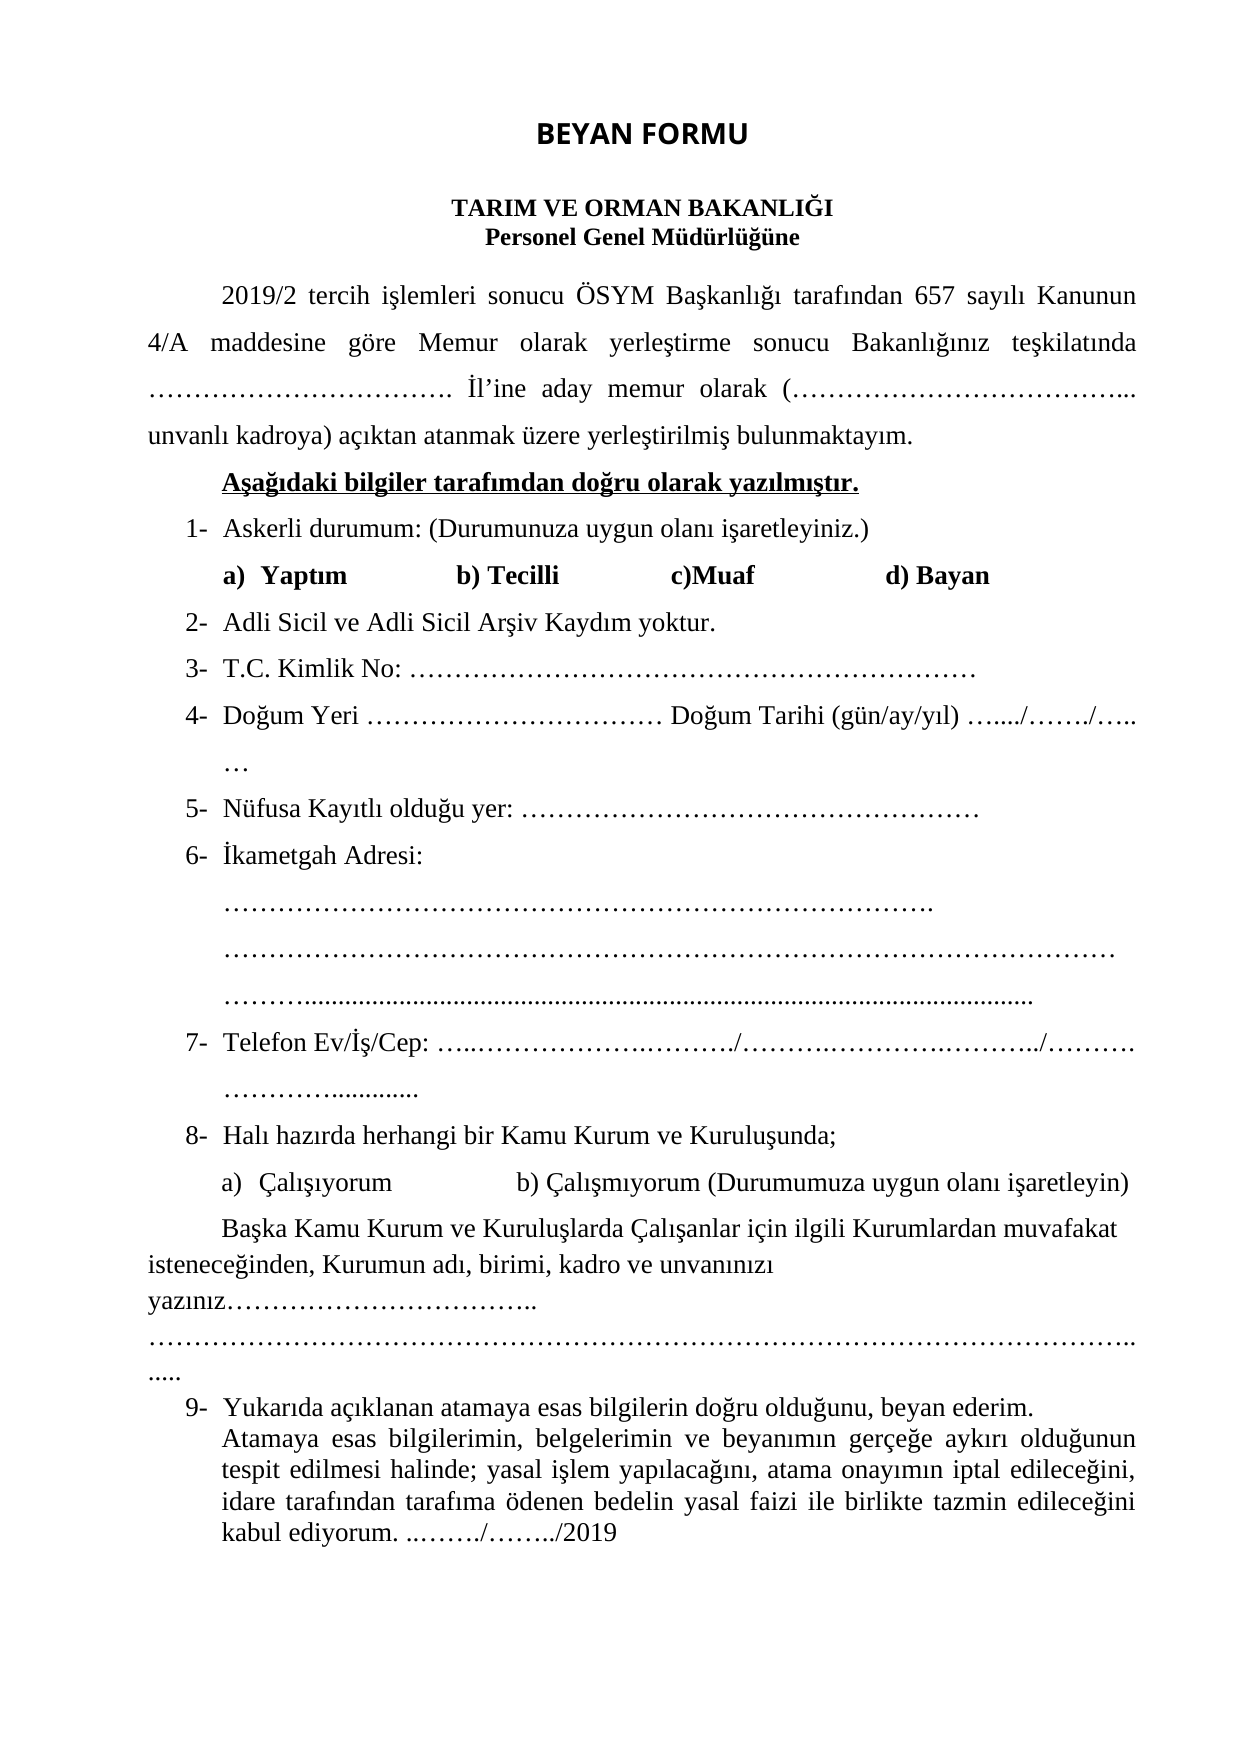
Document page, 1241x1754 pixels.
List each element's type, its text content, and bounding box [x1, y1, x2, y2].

text BEYAN FORMU [148, 113, 1137, 153]
list Askerli durumum: (Durumunuza uygun olanı işaretleyiniz.) [185, 512, 1137, 544]
text Aşağıdaki bilgiler tarafımdan doğru olarak yazılmıştır. [148, 466, 1137, 497]
list Halı hazırda herhangi bir Kamu Kurum ve Kuruluşunda; [185, 1119, 1137, 1150]
list Telefon Ev/İş/Cep: …..……………….………./……….………….………../……….…………............. [185, 1026, 1137, 1104]
list Doğum Yeri …………………………… Doğum Tarihi (gün/ay/yıl) …..../……./…..… [185, 699, 1137, 777]
list İkametgah Adresi: …………………………………………………………………….………………………………………………………………………………………………............................................................................................................ [185, 839, 1137, 1010]
list Yukarıda açıklanan atamaya esas bilgilerin doğru olduğunu, beyan ederim. [185, 1391, 1137, 1422]
text 2019/2 tercih işlemleri sonucu ÖSYM Başkanlığı tarafından 657 sayılı Kanunun 4/A maddesine göre Memur olarak yerleştirme sonucu Bakanlığınız teşkilatında ……………………………. İl’ine aday memur olarak (………………………………... unvanlı kadroya) açıktan atanmak üzere yerleştirilmiş bulunmaktayım. [148, 279, 1137, 450]
text Atamaya esas bilgilerimin, belgelerimin ve beyanımın gerçeğe aykırı olduğunun tespit edilmesi halinde; yasal işlem yapılacağını, atama onayımın iptal edileceğini, idare tarafından tarafıma ödenen bedelin yasal faizi ile birlikte tazmin edileceğini kabul ediyorum. ..……./……../2019 [221, 1422, 1137, 1547]
list T.C. Kimlik No: ……………………………………………………… [185, 652, 1137, 684]
text TARIM VE ORMAN BAKANLIĞI [148, 193, 1137, 222]
list Yaptım b) Tecilli c)Muaf d) Bayan [223, 559, 1137, 590]
list Nüfusa Kayıtlı olduğu yer: …………………………………………… [185, 792, 1137, 824]
text Başka Kamu Kurum ve Kuruluşlarda Çalışanlar için ilgili Kurumlardan muvafakat isteneceğinden, Kurumun adı, birimi, kadro ve unvanınızı yazınız……………………………..………………………………………………………………………………………………....... [148, 1212, 1137, 1387]
text Personel Genel Müdürlüğüne [148, 222, 1137, 250]
list Çalışıyorum b) Çalışmıyorum (Durumumuza uygun olanı işaretleyin) [221, 1166, 1137, 1197]
list Adli Sicil ve Adli Sicil Arşiv Kaydım yoktur. [185, 606, 1137, 637]
